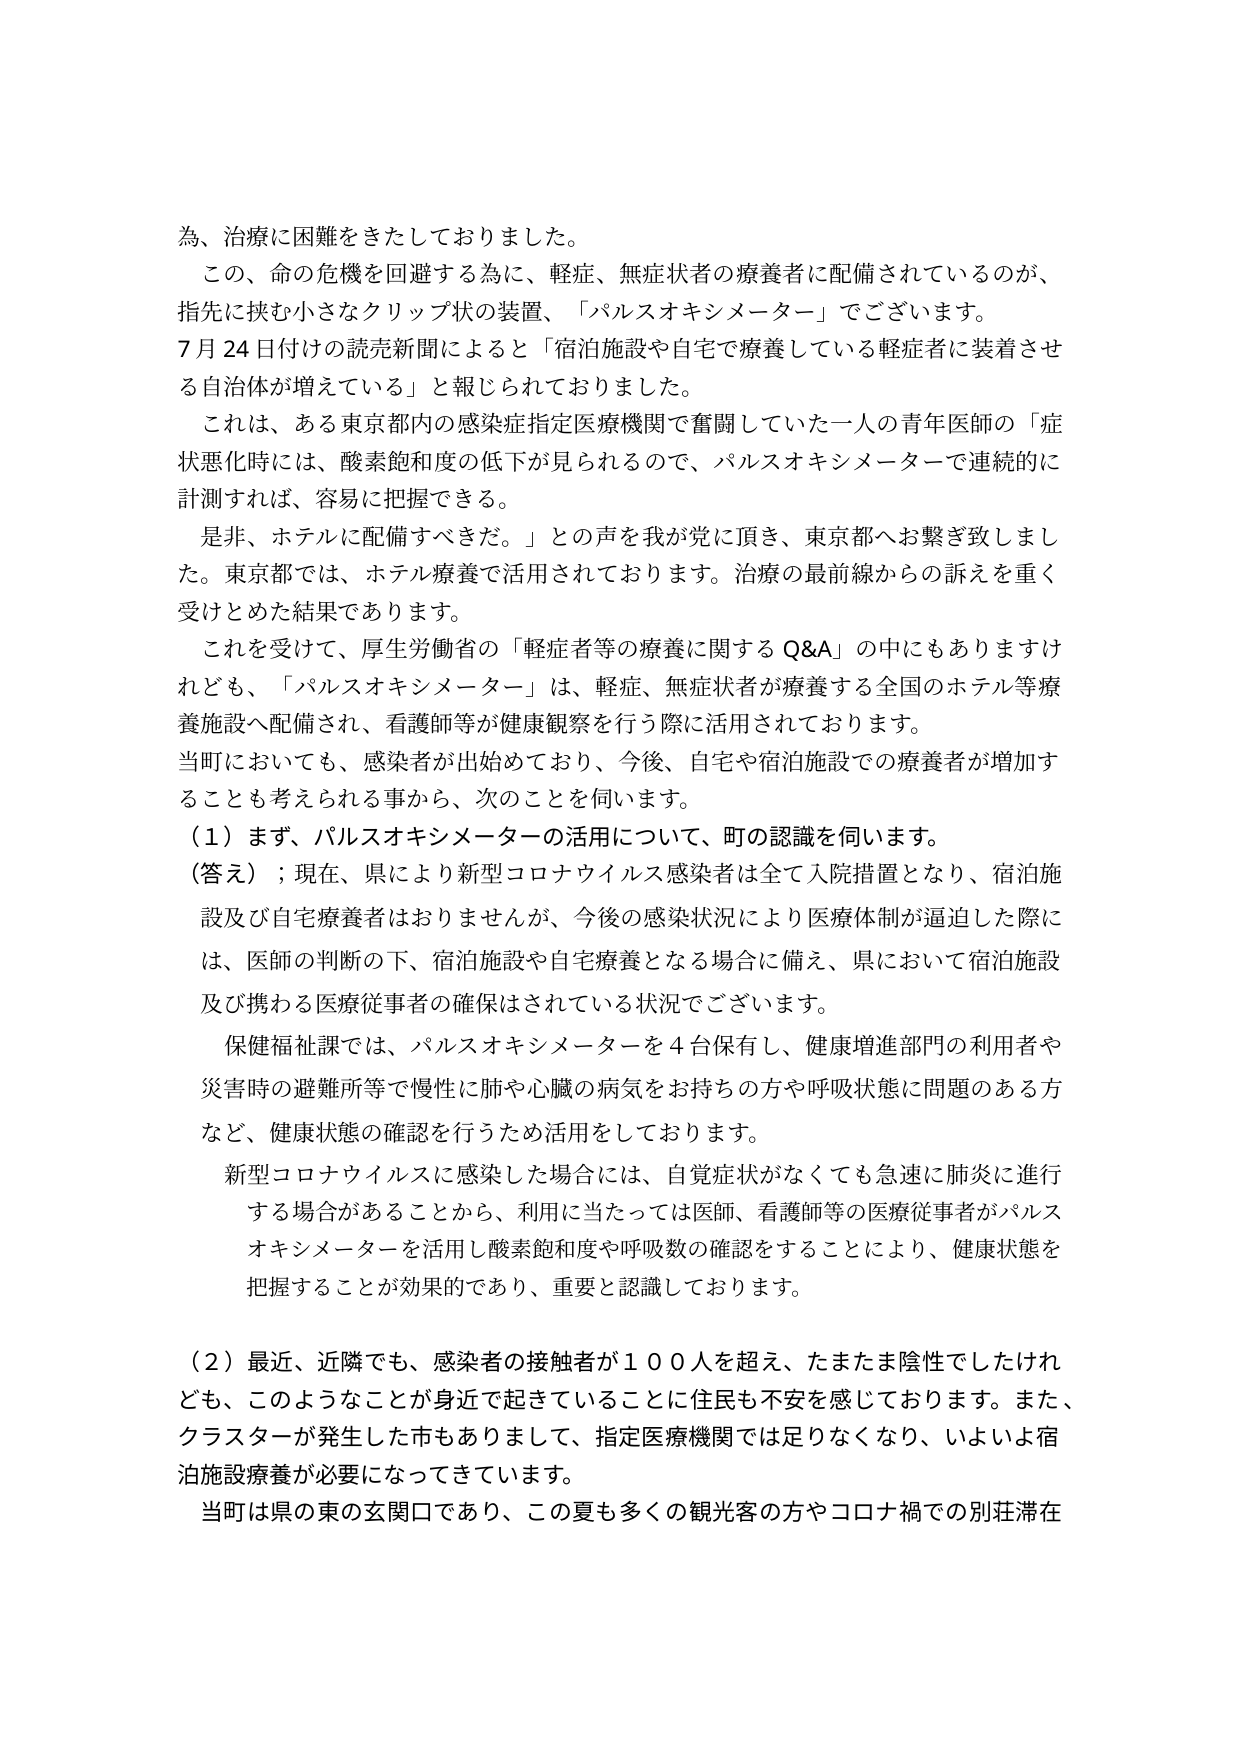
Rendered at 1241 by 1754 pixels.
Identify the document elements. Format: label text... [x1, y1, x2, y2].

text この、命の危機を回避する為に、軽症、無症状者の療養者に配備されているのが、指先に挟む小さなクリップ状の装置、「パルスオキシメーター」でございます。 [177, 254, 1063, 329]
text （答え）；現在、県により新型コロナウイルス感染者は全て入院措置となり、宿泊施設及び自宅療養者はおりませんが、今後の感染状況により医療体制が逼迫した際には、医師の判断の下、宿泊施設や自宅療養となる場合に備え、県において宿泊施設及び携わる医療従事者の確保はされている状況でございます。 [177, 854, 1063, 1021]
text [177, 217, 1063, 254]
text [177, 1492, 1063, 1530]
text 新型コロナウイルスに感染した場合には、自覚症状がなくても急速に肺炎に進行する場合があることから、利用に当たっては医師、看護師等の医療従事者がパルスオキシメーターを活用し酸素飽和度や呼吸数の確認をすることにより、健康状態を把握することが効果的であり、重要と認識しております。 [177, 1155, 1063, 1305]
text 7月24日付けの読売新聞によると「宿泊施設や自宅で療養している軽症者に装着させる自治体が増えている」と報じられておりました。 [177, 329, 1063, 404]
text 保健福祉課では、パルスオキシメーターを４台保有し、健康増進部門の利用者や災害時の避難所等で慢性に肺や心臓の病気をお持ちの方や呼吸状態に問題のある方など、健康状態の確認を行うため活用をしております。 [177, 1026, 1063, 1150]
text （１）まず、パルスオキシメーターの活用について、町の認識を伺います。 [177, 817, 1063, 854]
text 是非、ホテルに配備すべきだ。」との声を我が党に頂き、東京都へお繋ぎ致しました。東京都では、ホテル療養で活用されております。治療の最前線からの訴えを重く受けとめた結果であります。 [177, 517, 1063, 629]
text これを受けて、厚生労働省の「軽症者等の療養に関するQ&A」の中にもありますけれども、「パルスオキシメーター」は、軽症、無症状者が療養する全国のホテル等療養施設へ配備され、看護師等が健康観察を行う際に活用されております。 [177, 629, 1063, 742]
text （２）最近、近隣でも、感染者の接触者が１００人を超え、たまたま陰性でしたけれども、このようなことが身近で起きていることに住民も不安を感じております。また、クラスターが発生した市もありまして、指定医療機関では足りなくなり、いよいよ宿泊施設療養が必要になってきています。 [177, 1342, 1063, 1492]
text 当町においても、感染者が出始めており、今後、自宅や宿泊施設での療養者が増加することも考えられる事から、次のことを伺います。 [177, 742, 1063, 817]
text これは、ある東京都内の感染症指定医療機関で奮闘していた一人の青年医師の「症状悪化時には、酸素飽和度の低下が見られるので、パルスオキシメーターで連続的に計測すれば、容易に把握できる。 [177, 404, 1063, 517]
